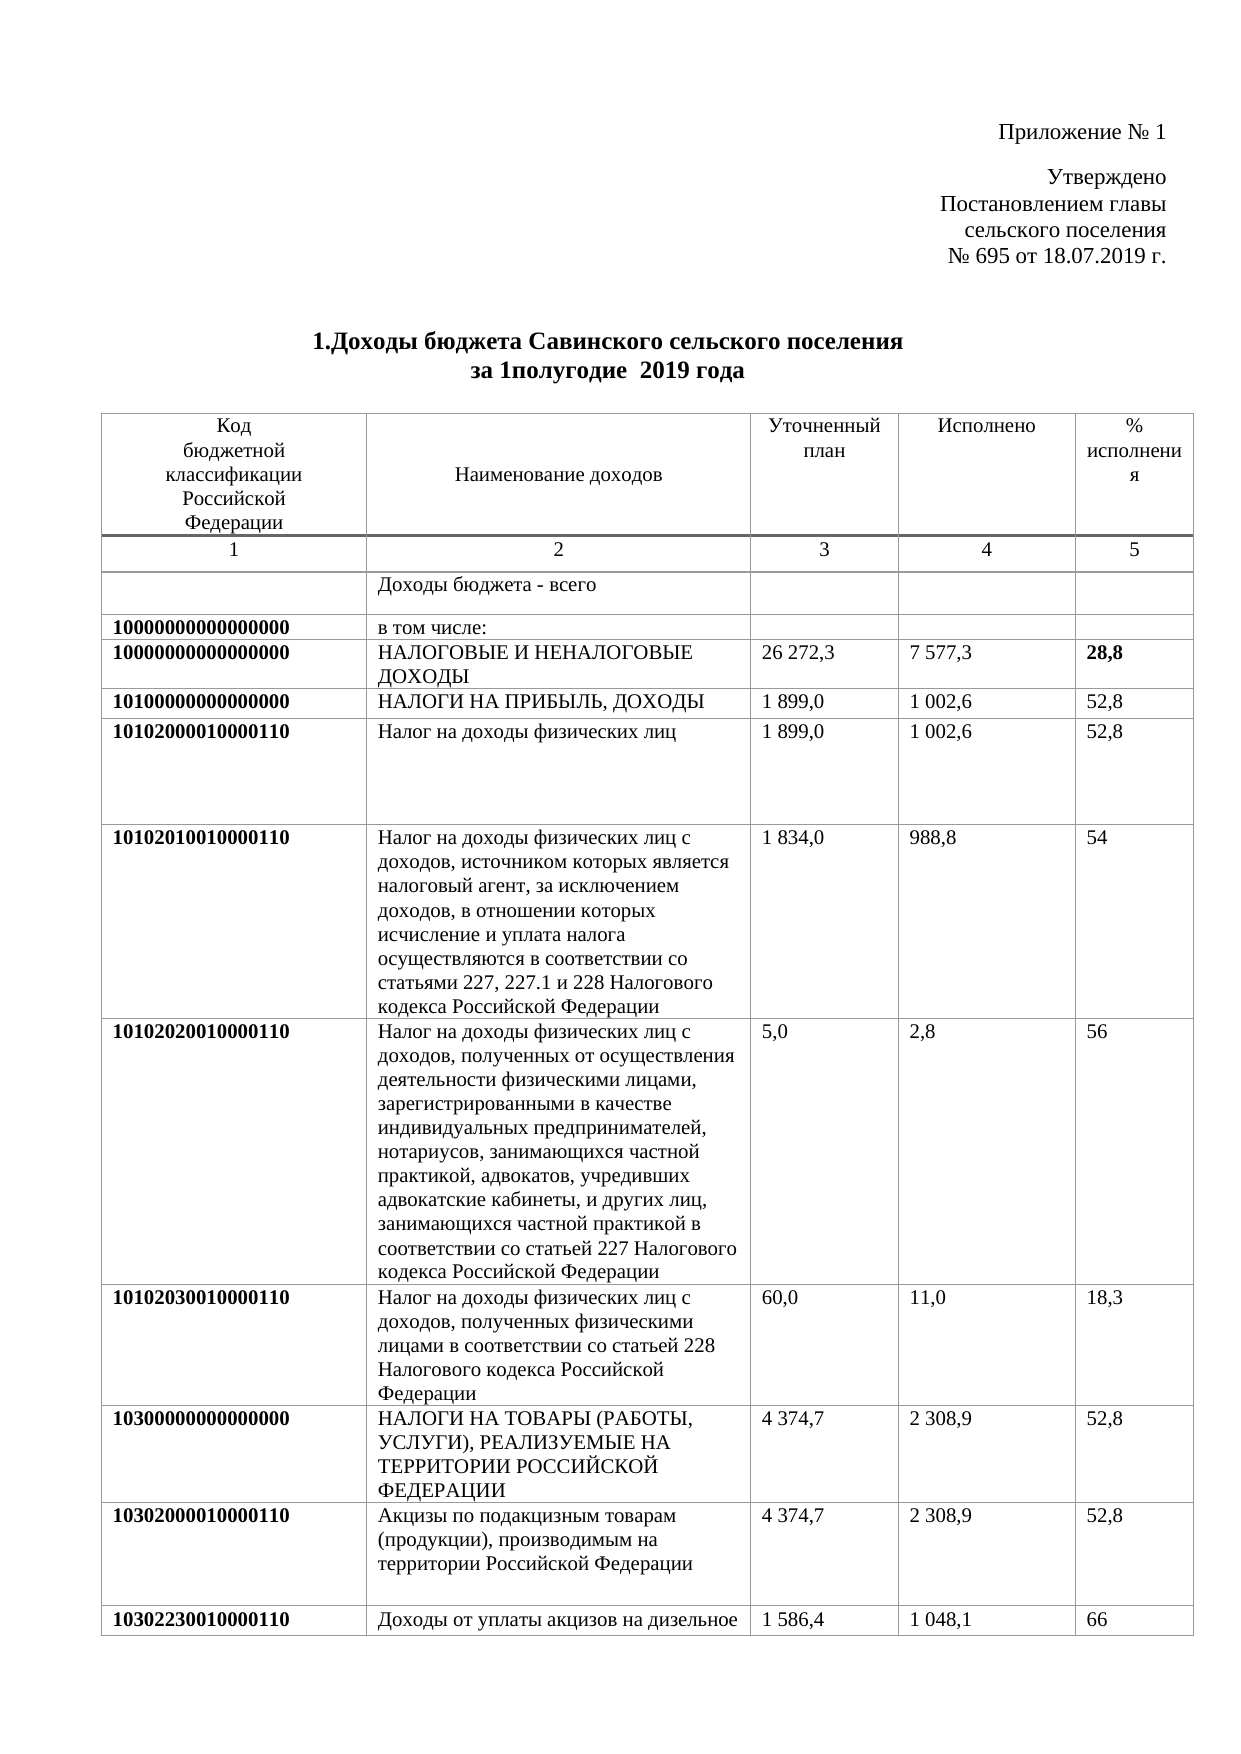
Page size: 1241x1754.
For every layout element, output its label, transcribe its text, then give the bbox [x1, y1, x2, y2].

table_cell 54 [1076, 825, 1193, 1018]
text Постановлением главы [49, 189, 1167, 216]
table_cell [751, 573, 898, 614]
table_cell 988,8 [899, 825, 1075, 1018]
table_cell 10302000010000110 [102, 1503, 366, 1605]
table_cell 3 [751, 537, 898, 571]
table_cell 10000000000000000 [102, 640, 366, 688]
table_cell 1 002,6 [899, 719, 1075, 824]
table_header Уточненный план [751, 414, 898, 534]
table_cell 4 374,7 [751, 1406, 898, 1502]
table_cell 1 586,4 [751, 1606, 898, 1635]
table_cell 2 [367, 537, 750, 571]
table_header Код бюджетной классификации Российской Федерации [102, 414, 366, 534]
table_header % исполнения [1076, 414, 1193, 534]
table_cell 5,0 [751, 1019, 898, 1283]
table_header Наименование доходов [367, 414, 750, 534]
table_cell Налог на доходы физических лиц с доходов, полученных от осуществления деятельности физическими лицами, зарегистрированными в качестве индивидуальных предпринимателей, нотариусов, занимающихся частной практикой, адвокатов, учредивших адвокатские кабинеты, и других лиц, занимающихся частной практикой в соответствии со статьей 227 Налогового кодекса Российской Федерации [367, 1019, 750, 1283]
table_cell 1 [102, 537, 366, 571]
table_cell 2 308,9 [899, 1503, 1075, 1605]
table_cell 1 899,0 [751, 689, 898, 718]
table_cell 60,0 [751, 1285, 898, 1405]
table_cell 11,0 [899, 1285, 1075, 1405]
table_cell Налог на доходы физических лиц с доходов, полученных физическими лицами в соответствии со статьей 228 Налогового кодекса Российской Федерации [367, 1285, 750, 1405]
table_cell 1 002,6 [899, 689, 1075, 718]
text № 695 от 18.07.2019 г. [49, 242, 1167, 269]
table_cell НАЛОГИ НА ТОВАРЫ (РАБОТЫ, УСЛУГИ), РЕАЛИЗУЕМЫЕ НА ТЕРРИТОРИИ РОССИЙСКОЙ ФЕДЕРАЦИИ [367, 1406, 750, 1502]
table_cell 52,8 [1076, 1406, 1193, 1502]
table_cell 10000000000000000 [102, 615, 366, 639]
table_cell 1 834,0 [751, 825, 898, 1018]
table_cell 52,8 [1076, 719, 1193, 824]
table_cell 1 899,0 [751, 719, 898, 824]
table_cell 56 [1076, 1019, 1193, 1283]
table_cell НАЛОГИ НА ПРИБЫЛЬ, ДОХОДЫ [367, 689, 750, 718]
table_cell [899, 615, 1075, 639]
table_cell 10102020010000110 [102, 1019, 366, 1283]
table_cell 52,8 [1076, 1503, 1193, 1605]
text за 1полугодие 2019 года [49, 355, 1167, 384]
table_cell 10300000000000000 [102, 1406, 366, 1502]
table_cell в том числе: [367, 615, 750, 639]
table_cell 10102010010000110 [102, 825, 366, 1018]
table_cell 52,8 [1076, 689, 1193, 718]
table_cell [367, 1606, 750, 1635]
table_header Исполнено [899, 414, 1075, 534]
table_cell 5 [1076, 537, 1193, 571]
table_cell 10302230010000110 [102, 1606, 366, 1635]
text 1.Доходы бюджета Савинского сельского поселения [49, 326, 1167, 355]
table_cell [102, 573, 366, 614]
table_cell 4 [899, 537, 1075, 571]
table_cell 28,8 [1076, 640, 1193, 688]
table_cell Акцизы по подакцизным товарам (продукции), производимым на территории Российской Федерации [367, 1503, 750, 1605]
table_cell 18,3 [1076, 1285, 1193, 1405]
table_cell НАЛОГОВЫЕ И НЕНАЛОГОВЫЕ ДОХОДЫ [367, 640, 750, 688]
table_cell 10102030010000110 [102, 1285, 366, 1405]
text Утверждено [49, 163, 1167, 189]
table_cell 1 048,1 [899, 1606, 1075, 1635]
table_cell 26 272,3 [751, 640, 898, 688]
table_cell Налог на доходы физических лиц [367, 719, 750, 824]
table_cell Доходы бюджета - всего [367, 573, 750, 614]
table_cell 2,8 [899, 1019, 1075, 1283]
table_cell [899, 573, 1075, 614]
table_cell [1076, 573, 1193, 614]
table_cell Налог на доходы физических лиц с доходов, источником которых является налоговый агент, за исключением доходов, в отношении которых исчисление и уплата налога осуществляются в соответствии со статьями 227, 227.1 и 228 Налогового кодекса Российской Федерации [367, 825, 750, 1018]
table_cell [751, 615, 898, 639]
table_cell 10100000000000000 [102, 689, 366, 718]
text сельского поселения [49, 216, 1167, 242]
table_cell 2 308,9 [899, 1406, 1075, 1502]
text Приложение № 1 [112, 118, 1167, 144]
table_cell 4 374,7 [751, 1503, 898, 1605]
table_cell 7 577,3 [899, 640, 1075, 688]
table_cell 10102000010000110 [102, 719, 366, 824]
table_cell 66 [1076, 1606, 1193, 1635]
table_cell [1076, 615, 1193, 639]
